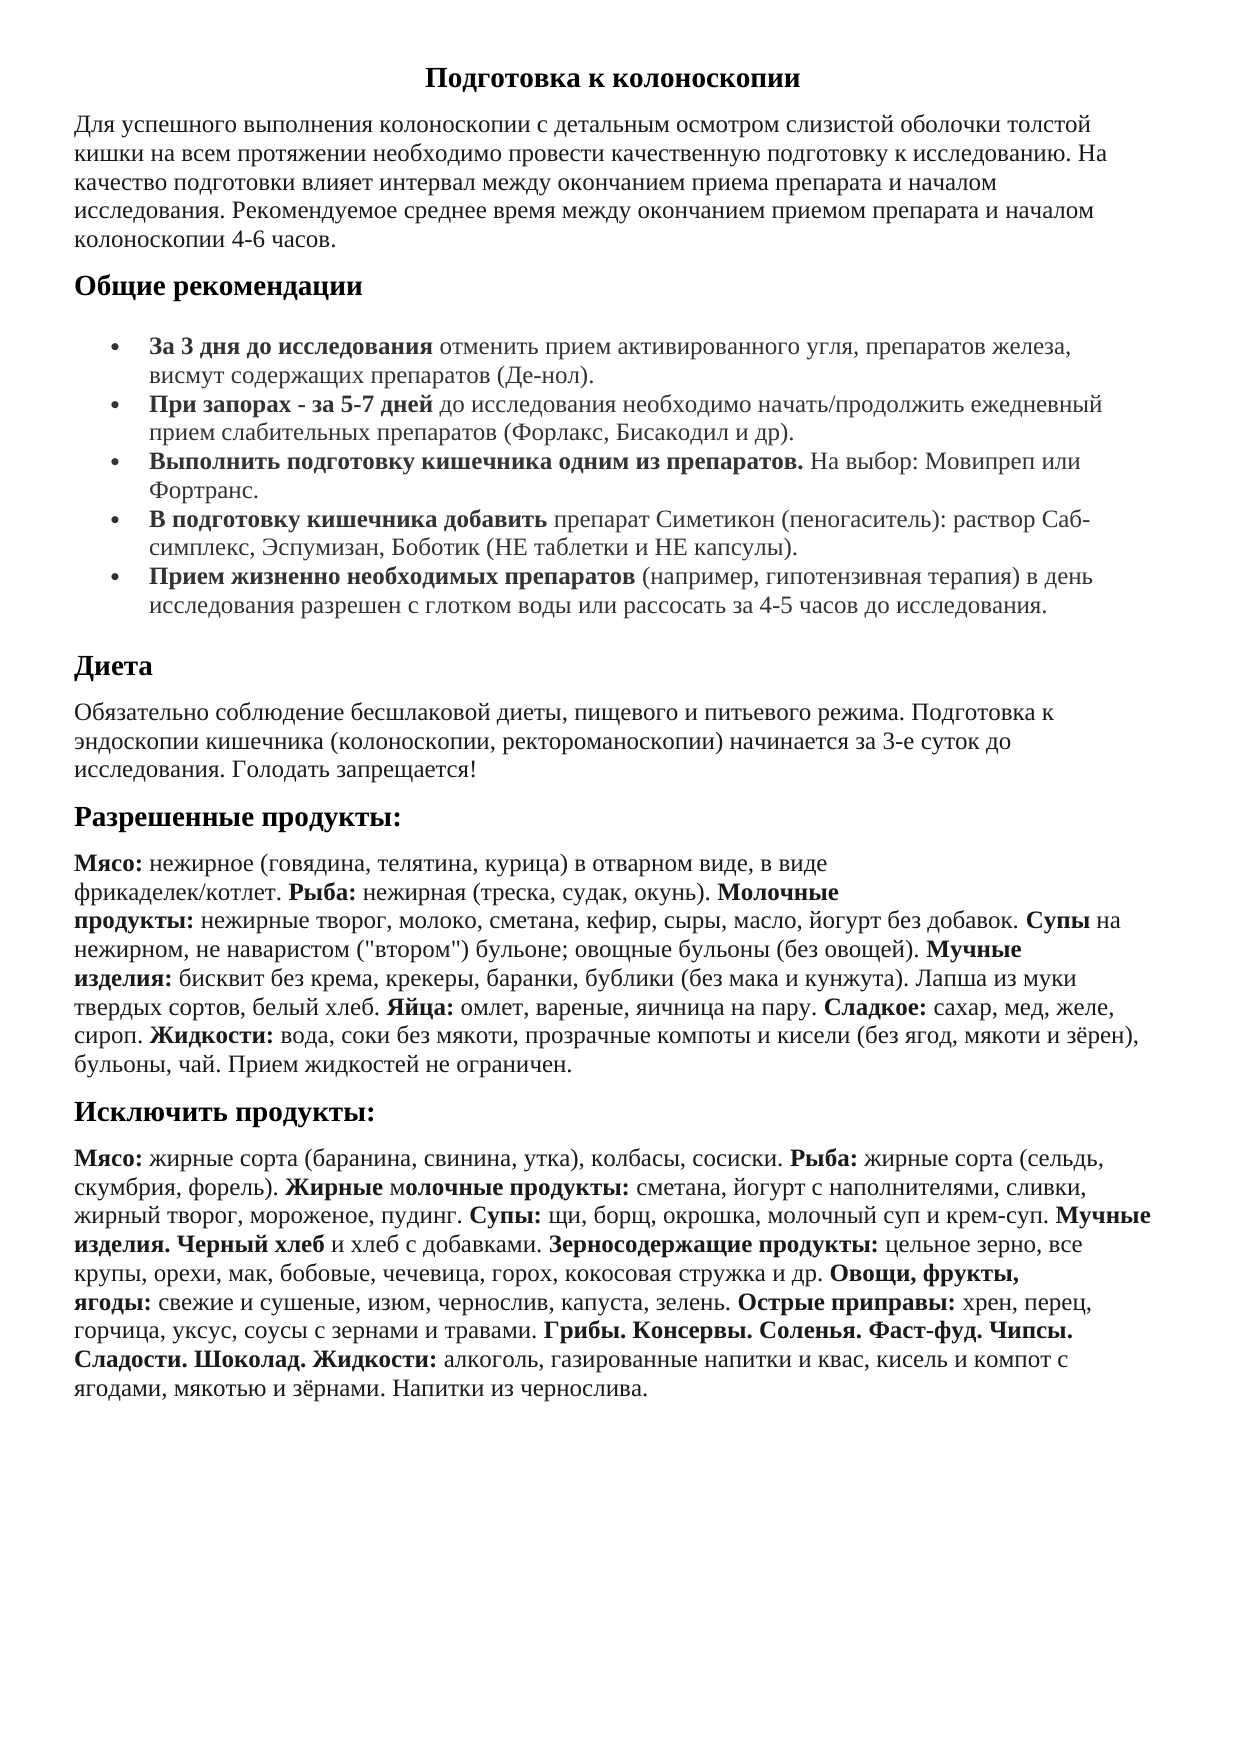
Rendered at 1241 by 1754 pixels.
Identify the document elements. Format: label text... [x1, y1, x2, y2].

list За 3 дня до исследования отменить прием активированного угля, препаратов железа, висмут содержащих препаратов (Де-нол). [111, 331, 1152, 389]
list При запорах - за 5-7 дней до исследования необходимо начать/продолжить ежедневный прием слабительных препаратов (Форлакс, Бисакодил и др). [111, 389, 1152, 446]
text Подготовка к колоноскопии [74, 60, 1152, 93]
text Общие рекомендации [74, 268, 1152, 302]
text Диета [74, 648, 1152, 681]
text Исключить продукты: [74, 1094, 1152, 1127]
list Прием жизненно необходимых препаратов (например, гипотензивная терапия) в день исследования разрешен с глотком воды или рассосать за 4-5 часов до исследования. [111, 561, 1152, 619]
text Мясо: нежирное (говядина, телятина, курица) в отварном виде, в виде фрикаделек/котлет. Рыба: нежирная (треска, судак, окунь). Молочные продукты: нежирные творог, молоко, сметана, кефир, сыры, масло, йогурт без добавок. Супы на нежирном, не наваристом ("втором") бульоне; овощные бульоны (без овощей). Мучные изделия: бисквит без крема, крекеры, баранки, бублики (без мака и кунжута). Лапша из муки твердых сортов, белый хлеб. Яйца: омлет, вареные, яичница на пару. Сладкое: сахар, мед, желе, сироп. Жидкости: вода, соки без мякоти, прозрачные компоты и кисели (без ягод, мякоти и зёрен), бульоны, чай. Прием жидкостей не ограничен. [74, 848, 1152, 1078]
list Выполнить подготовку кишечника одним из препаратов. На выбор: Мовипреп или Фортранс. [111, 446, 1152, 504]
text Разрешенные продукты: [74, 799, 1152, 832]
text Обязательно соблюдение бесшлаковой диеты, пищевого и питьевого режима. Подготовка к эндоскопии кишечника (колоноскопии, ректороманоскопии) начинается за 3-е суток до исследования. Голодать запрещается! [74, 697, 1152, 783]
text Мясо: жирные сорта (баранина, свинина, утка), колбасы, сосиски. Рыба: жирные сорта (сельдь, скумбрия, форель). Жирные молочные продукты: сметана, йогурт с наполнителями, сливки, жирный творог, мороженое, пудинг. Супы: щи, борщ, окрошка, молочный суп и крем-суп. Мучные изделия. Черный хлеб и хлеб с добавками. Зерносодержащие продукты: цельное зерно, все крупы, орехи, мак, бобовые, чечевица, горох, кокосовая стружка и др. Овощи, фрукты, ягоды: свежие и сушеные, изюм, чернослив, капуста, зелень. Острые приправы: хрен, перец, горчица, уксус, соусы с зернами и травами. Грибы. Консервы. Соленья. Фаст-фуд. Чипсы. Сладости. Шоколад. Жидкости: алкоголь, газированные напитки и квас, кисель и компот с ягодами, мякотью и зёрнами. Напитки из чернослива. [74, 1143, 1152, 1402]
list В подготовку кишечника добавить препарат Симетикон (пеногаситель): раствор Саб-симплекс, Эспумизан, Боботик (НЕ таблетки и НЕ капсулы). [111, 504, 1152, 561]
text Для успешного выполнения колоноскопии с детальным осмотром слизистой оболочки толстой кишки на всем протяжении необходимо провести качественную подготовку к исследованию. На качество подготовки влияет интервал между окончанием приема препарата и началом исследования. Рекомендуемое среднее время между окончанием приемом препарата и началом колоноскопии 4-6 часов. [74, 109, 1152, 253]
